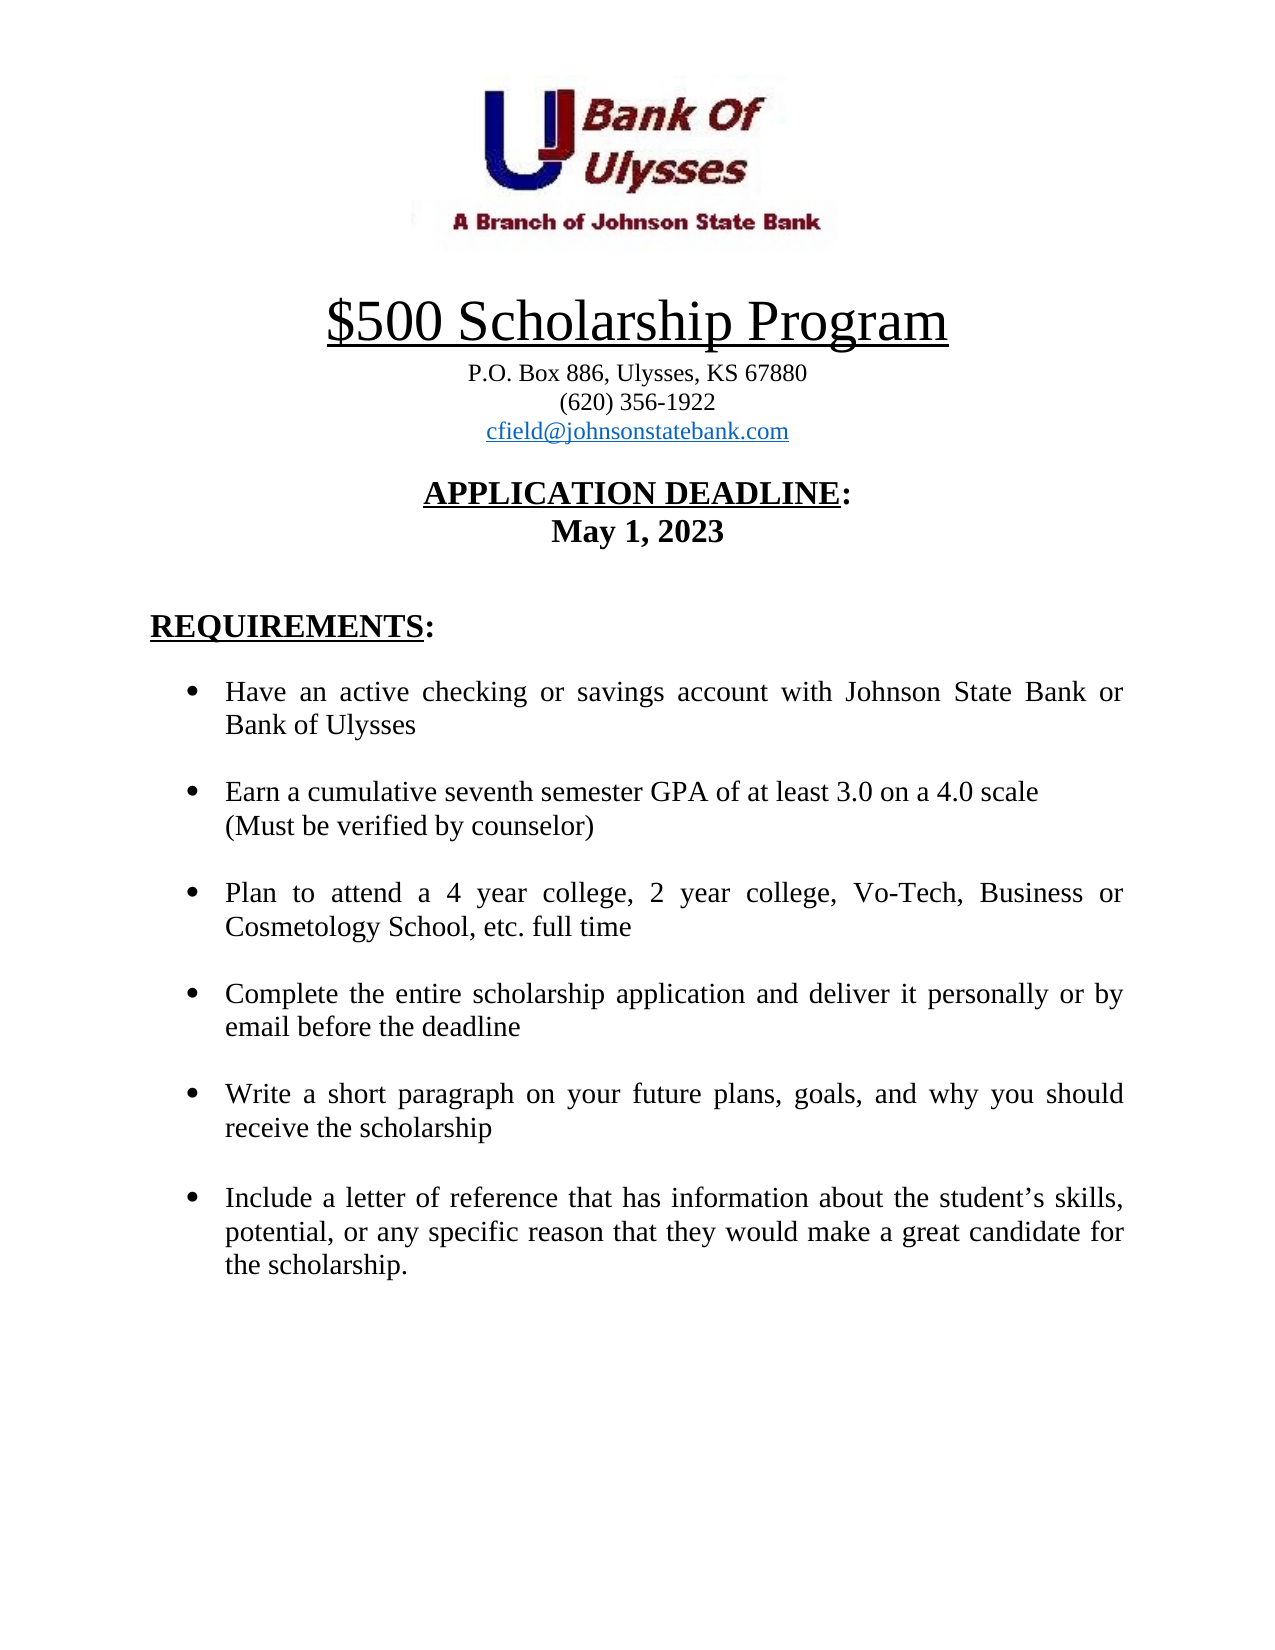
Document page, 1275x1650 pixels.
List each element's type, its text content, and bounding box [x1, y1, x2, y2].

list Include a letter of reference that has information about the student’s skills, potential, or any specific reason that they would make a great candidate for the scholarship. [187, 1180, 1125, 1281]
text $500 Scholarship Program [150, 286, 1125, 353]
text (Must be verified by counselor) [150, 808, 1125, 842]
list Complete the entire scholarship application and deliver it personally or by email before the deadline [187, 976, 1125, 1043]
text (620) 356-1922 [150, 387, 1125, 416]
text cfield@johnsonstatebank.com [150, 416, 1125, 444]
text REQUIREMENTS: [150, 607, 1125, 645]
list Earn a cumulative seventh semester GPA of at least 3.0 on a 4.0 scale [187, 774, 1125, 808]
list Plan to attend a 4 year college, 2 year college, Vo-Tech, Business or Cosmetology School, etc. full time [187, 875, 1125, 942]
list Write a short paragraph on your future plans, goals, and why you should receive the scholarship [187, 1077, 1125, 1144]
text APPLICATION DEADLINE: [150, 473, 1125, 512]
list Have an active checking or savings account with Johnson State Bank or Bank of Ulysses [187, 674, 1125, 741]
picture [411, 75, 864, 258]
text P.O. Box 886, Ulysses, KS 67880 [150, 358, 1125, 387]
text May 1, 2023 [150, 512, 1125, 550]
